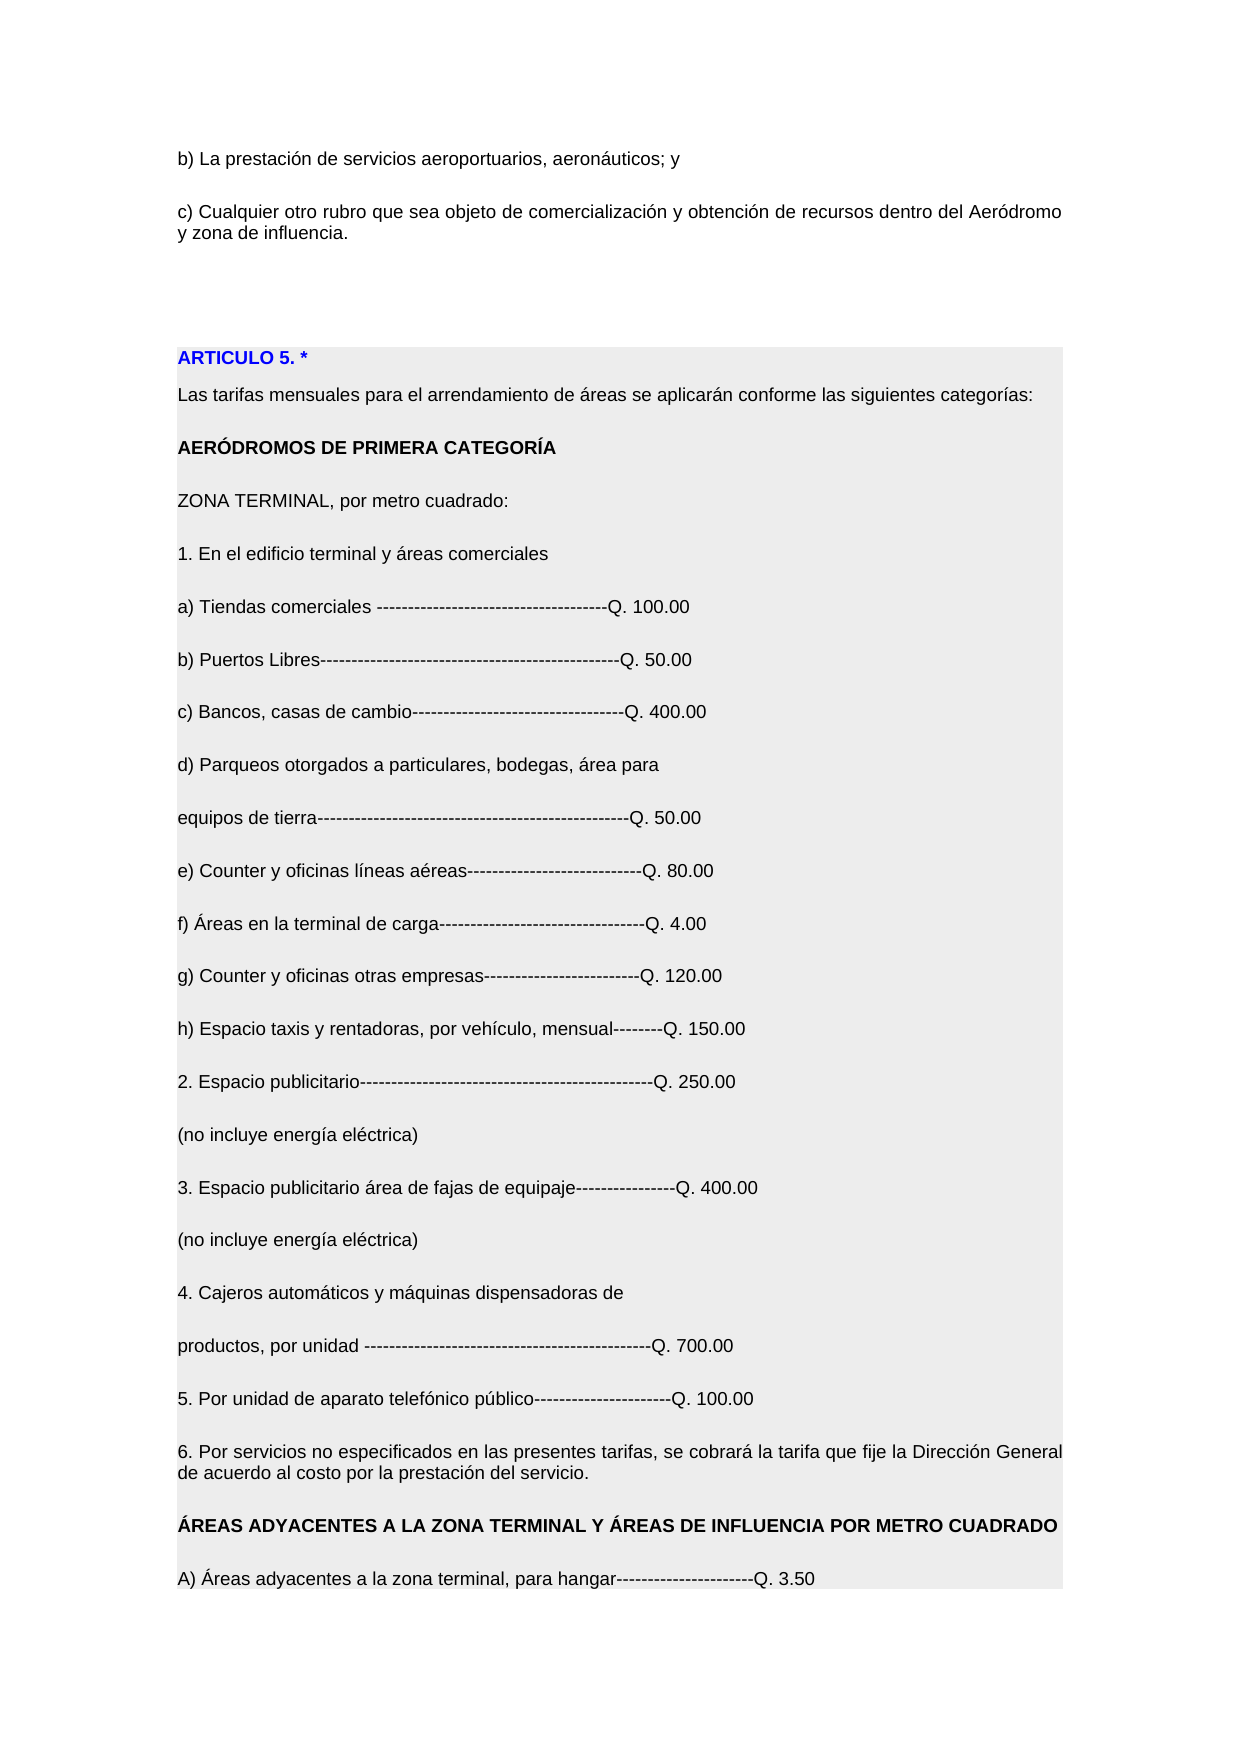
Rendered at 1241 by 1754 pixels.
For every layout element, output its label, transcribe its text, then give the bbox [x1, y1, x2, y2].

text b) Puertos Libres------------------------------------------------Q. 50.00 [177, 648, 1063, 670]
text ZONA TERMINAL, por metro cuadrado: [177, 490, 1063, 511]
text (no incluye energía eléctrica) [177, 1229, 1063, 1251]
text c) Cualquier otro rubro que sea objeto de comercialización y obtención de recursos dentro del Aeródromo y zona de influencia. [177, 200, 1063, 243]
text g) Counter y oficinas otras empresas-------------------------Q. 120.00 [177, 965, 1063, 987]
text b) La prestación de servicios aeroportuarios, aeronáuticos; y [177, 148, 1063, 169]
text 2. Espacio publicitario-----------------------------------------------Q. 250.00 [177, 1071, 1063, 1092]
text ARTICULO 5. * [177, 347, 1063, 369]
text 5. Por unidad de aparato telefónico público----------------------Q. 100.00 [177, 1388, 1063, 1409]
text A) Áreas adyacentes a la zona terminal, para hangar----------------------Q. 3.50 [177, 1568, 1063, 1589]
text equipos de tierra--------------------------------------------------Q. 50.00 [177, 807, 1063, 828]
text ÁREAS ADYACENTES A LA ZONA TERMINAL Y ÁREAS DE INFLUENCIA POR METRO CUADRADO [177, 1515, 1063, 1536]
text 1. En el edificio terminal y áreas comerciales [177, 543, 1063, 564]
text AERÓDROMOS DE PRIMERA CATEGORÍA [177, 437, 1063, 459]
text f) Áreas en la terminal de carga---------------------------------Q. 4.00 [177, 912, 1063, 934]
text h) Espacio taxis y rentadoras, por vehículo, mensual--------Q. 150.00 [177, 1018, 1063, 1039]
text (no incluye energía eléctrica) [177, 1124, 1063, 1145]
text 6. Por servicios no especificados en las presentes tarifas, se cobrará la tarifa que fije la Dirección General de acuerdo al costo por la prestación del servicio. [177, 1441, 1063, 1484]
text d) Parqueos otorgados a particulares, bodegas, área para [177, 754, 1063, 776]
text 4. Cajeros automáticos y máquinas dispensadoras de [177, 1282, 1063, 1304]
text 3. Espacio publicitario área de fajas de equipaje----------------Q. 400.00 [177, 1176, 1063, 1198]
text a) Tiendas comerciales -------------------------------------Q. 100.00 [177, 596, 1063, 617]
text c) Bancos, casas de cambio----------------------------------Q. 400.00 [177, 701, 1063, 723]
text productos, por unidad ----------------------------------------------Q. 700.00 [177, 1335, 1063, 1356]
text Las tarifas mensuales para el arrendamiento de áreas se aplicarán conforme las siguientes categorías: [177, 384, 1063, 406]
text e) Counter y oficinas líneas aéreas----------------------------Q. 80.00 [177, 859, 1063, 881]
